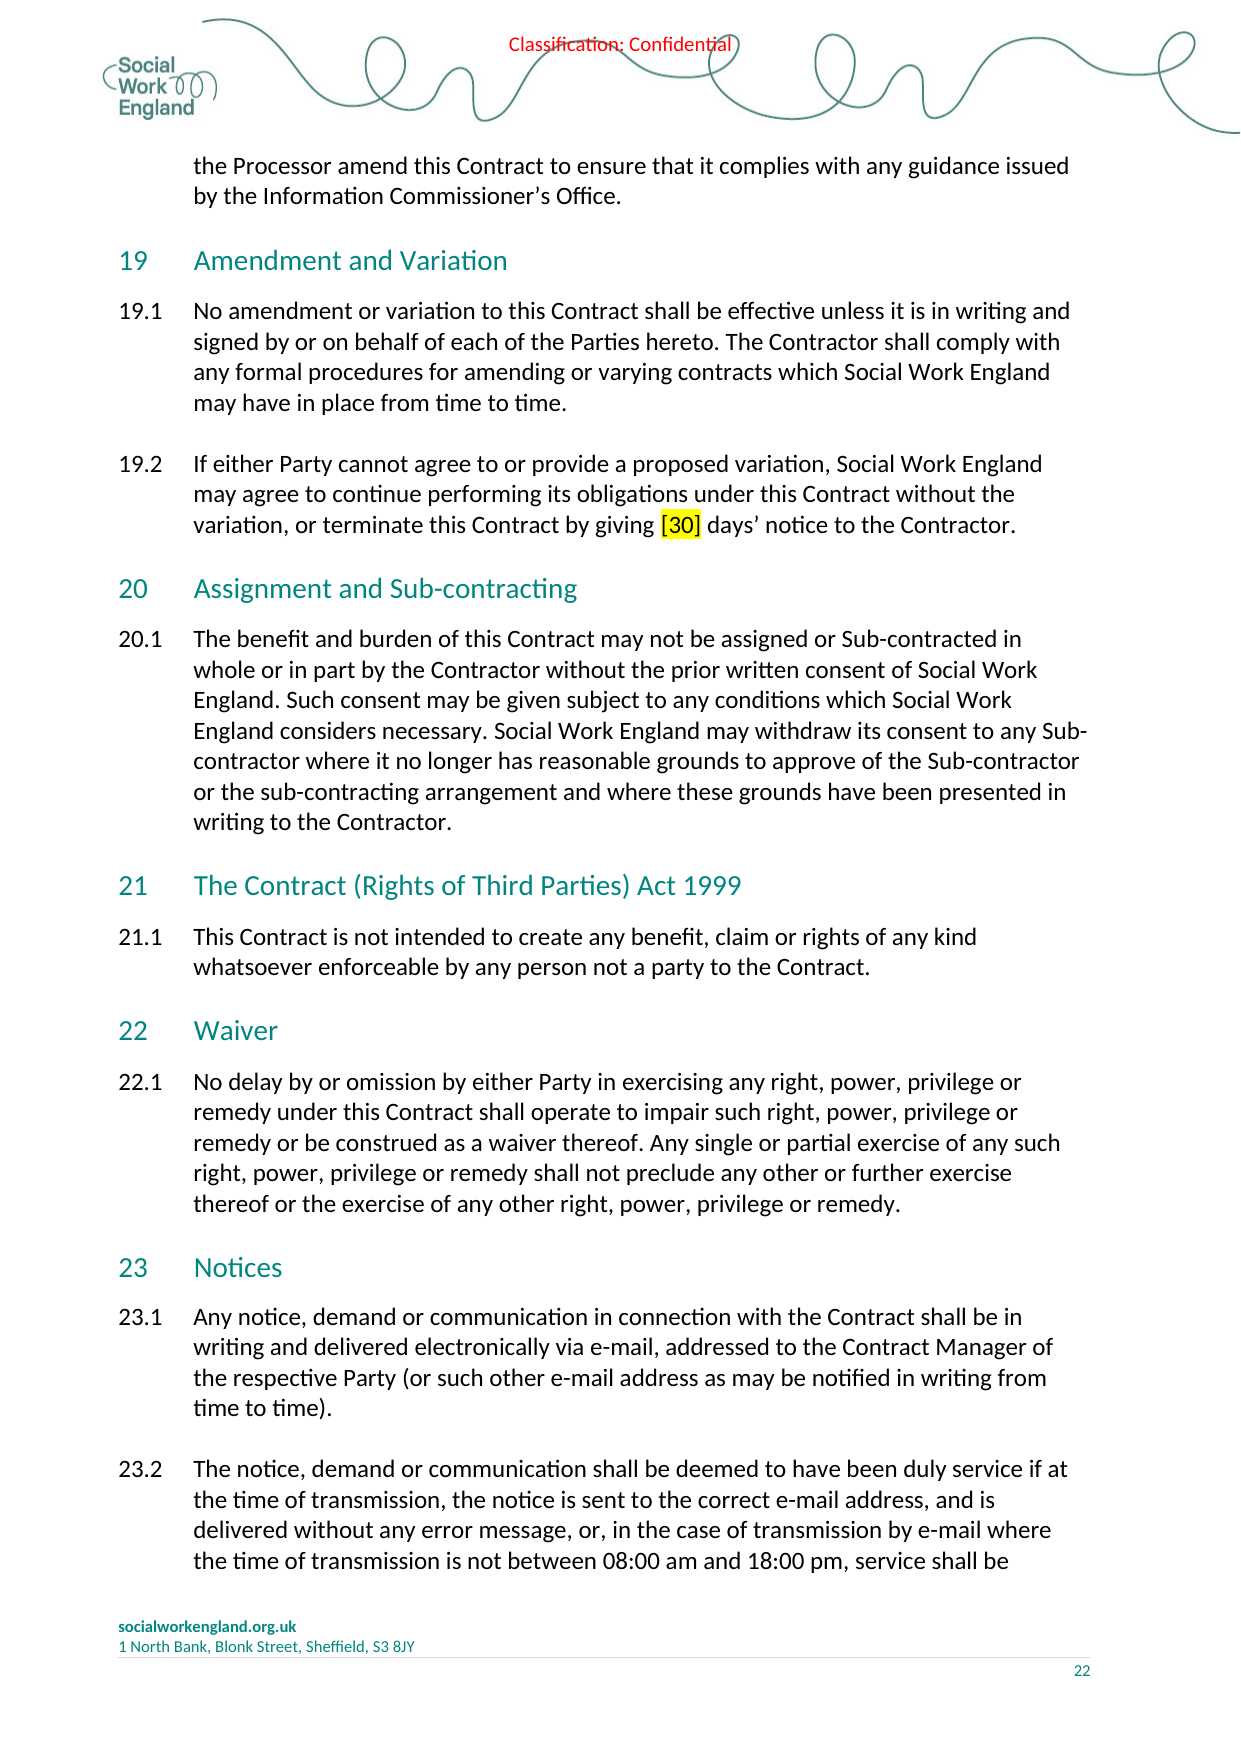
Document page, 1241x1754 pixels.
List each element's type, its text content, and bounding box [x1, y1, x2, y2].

list The benefit and burden of this Contract may not be assigned or Sub-contracted in whole or in part by the Contractor without the prior written consent of Social Work England. Such consent may be given subject to any conditions which Social Work England considers necessary. Social Work England may withdraw its consent to any Sub-contractor where it no longer has reasonable grounds to approve of the Sub-contractor or the sub-contracting arrangement and where these grounds have been presented in writing to the Contractor. [118, 623, 1090, 837]
list Any notice, demand or communication in connection with the Contract shall be in writing and delivered electronically via e-mail, addressed to the Contract Manager of the respective Party (or such other e-mail address as may be notified in writing from time to time). [118, 1301, 1090, 1423]
subtitle 22 Waiver [118, 1012, 1090, 1048]
list This Contract is not intended to create any benefit, claim or rights of any kind whatsoever enforceable by any person not a party to the Contract. [118, 921, 1090, 982]
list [118, 1454, 1090, 1576]
subtitle 23 Notices [118, 1249, 1090, 1284]
list No amendment or variation to this Contract shall be effective unless it is in writing and signed by or on behalf of each of the Parties hereto. The Contractor shall comply with any formal procedures for amending or varying contracts which Social Work England may have in place from time to time. [118, 295, 1090, 417]
subtitle 20 Assignment and Sub-contracting [118, 570, 1090, 606]
list If either Party cannot agree to or provide a proposed variation, Social Work England may agree to continue performing its obligations under this Contract without the variation, or terminate this Contract by giving [30] days’ notice to the Contractor. [118, 448, 1090, 539]
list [118, 150, 1090, 211]
subtitle 21 The Contract (Rights of Third Parties) Act 1999 [118, 867, 1090, 903]
list No delay by or omission by either Party in exercising any right, power, privilege or remedy under this Contract shall operate to impair such right, power, privilege or remedy or be construed as a waiver thereof. Any single or partial exercise of any such right, power, privilege or remedy shall not preclude any other or further exercise thereof or the exercise of any other right, power, privilege or remedy. [118, 1066, 1090, 1218]
picture [1, 9, 1241, 140]
subtitle 19 Amendment and Variation [118, 242, 1090, 277]
